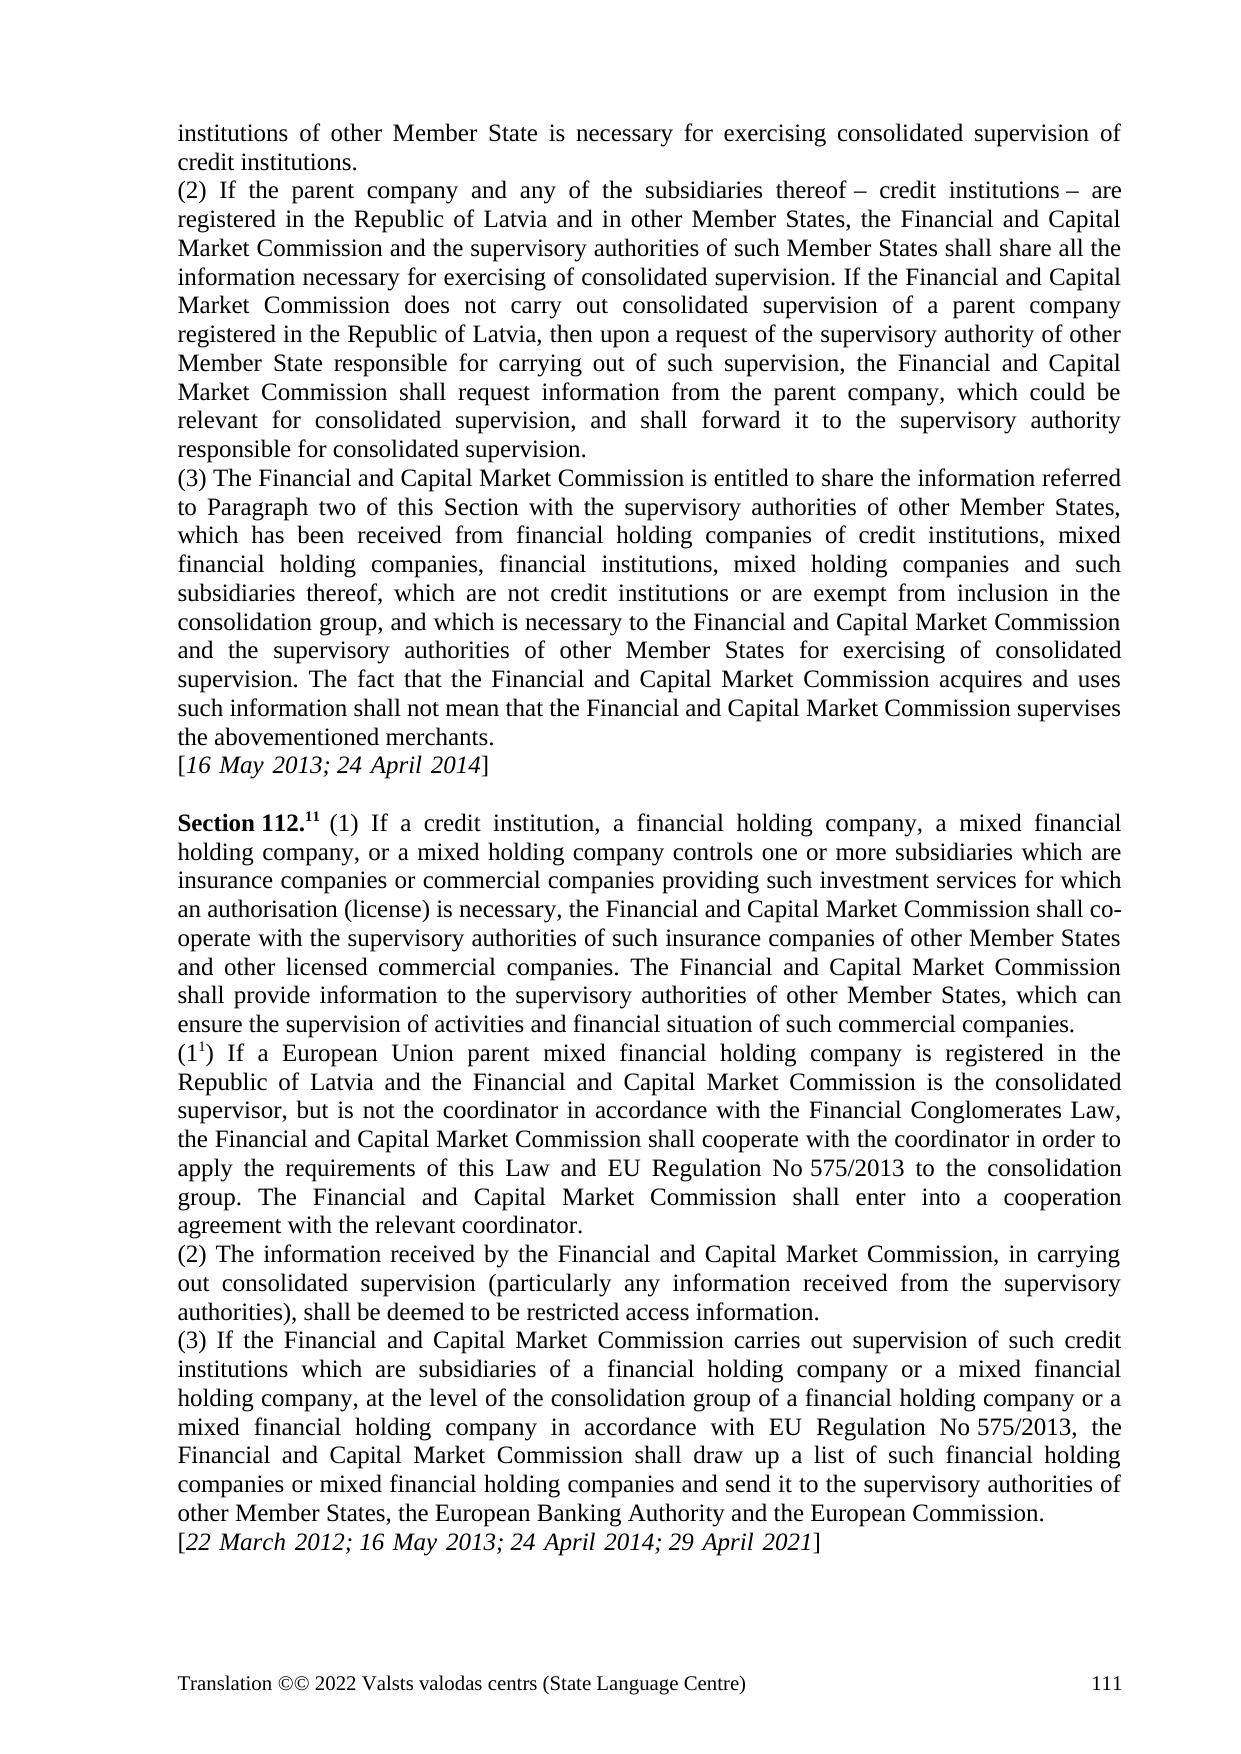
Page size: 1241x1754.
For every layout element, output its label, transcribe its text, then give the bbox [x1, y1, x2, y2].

text (11) If a European Union parent mixed financial holding company is registered in the Republic of Latvia and the Financial and Capital Market Commission is the consolidated supervisor, but is not the coordinator in accordance with the Financial Conglomerates Law, the Financial and Capital Market Commission shall cooperate with the coordinator in order to apply the requirements of this Law and EU Regulation No 575/2013 to the consolidation group. The Financial and Capital Market Commission shall enter into a cooperation agreement with the relevant coordinator. [177, 1038, 1122, 1239]
text (3) If the Financial and Capital Market Commission carries out supervision of such credit institutions which are subsidiaries of a financial holding company or a mixed financial holding company, at the level of the consolidation group of a financial holding company or a mixed financial holding company in accordance with EU Regulation No 575/2013, the Financial and Capital Market Commission shall draw up a list of such financial holding companies or mixed financial holding companies and send it to the supervisory authorities of other Member States, the European Banking Authority and the European Commission. [177, 1326, 1122, 1527]
text (3) The Financial and Capital Market Commission is entitled to share the information referred to Paragraph two of this Section with the supervisory authorities of other Member States, which has been received from financial holding companies of credit institutions, mixed financial holding companies, financial institutions, mixed holding companies and such subsidiaries thereof, which are not credit institutions or are exempt from inclusion in the consolidation group, and which is necessary to the Financial and Capital Market Commission and the supervisory authorities of other Member States for exercising of consolidated supervision. The fact that the Financial and Capital Market Commission acquires and uses such information shall not mean that the Financial and Capital Market Commission supervises the abovementioned merchants. [177, 463, 1122, 751]
text (2) If the parent company and any of the subsidiaries thereof – credit institutions – are registered in the Republic of Latvia and in other Member States, the Financial and Capital Market Commission and the supervisory authorities of such Member States shall share all the information necessary for exercising of consolidated supervision. If the Financial and Capital Market Commission does not carry out consolidated supervision of a parent company registered in the Republic of Latvia, then upon a request of the supervisory authority of other Member State responsible for carrying out of such supervision, the Financial and Capital Market Commission shall request information from the parent company, which could be relevant for consolidated supervision, and shall forward it to the supervisory authority responsible for consolidated supervision. [177, 176, 1122, 463]
text Section 112.11 (1) If a credit institution, a financial holding company, a mixed financial holding company, or a mixed holding company controls one or more subsidiaries which are insurance companies or commercial companies providing such investment services for which an authorisation (license) is necessary, the Financial and Capital Market Commission shall co-operate with the supervisory authorities of such insurance companies of other Member States and other licensed commercial companies. The Financial and Capital Market Commission shall provide information to the supervisory authorities of other Member States, which can ensure the supervision of activities and financial situation of such commercial companies. [177, 808, 1122, 1038]
text [16 May 2013; 24 April 2014] [177, 751, 1122, 779]
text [177, 118, 1122, 176]
text [22 March 2012; 16 May 2013; 24 April 2014; 29 April 2021] [177, 1527, 1122, 1556]
text (2) The information received by the Financial and Capital Market Commission, in carrying out consolidated supervision (particularly any information received from the supervisory authorities), shall be deemed to be restricted access information. [177, 1239, 1122, 1326]
